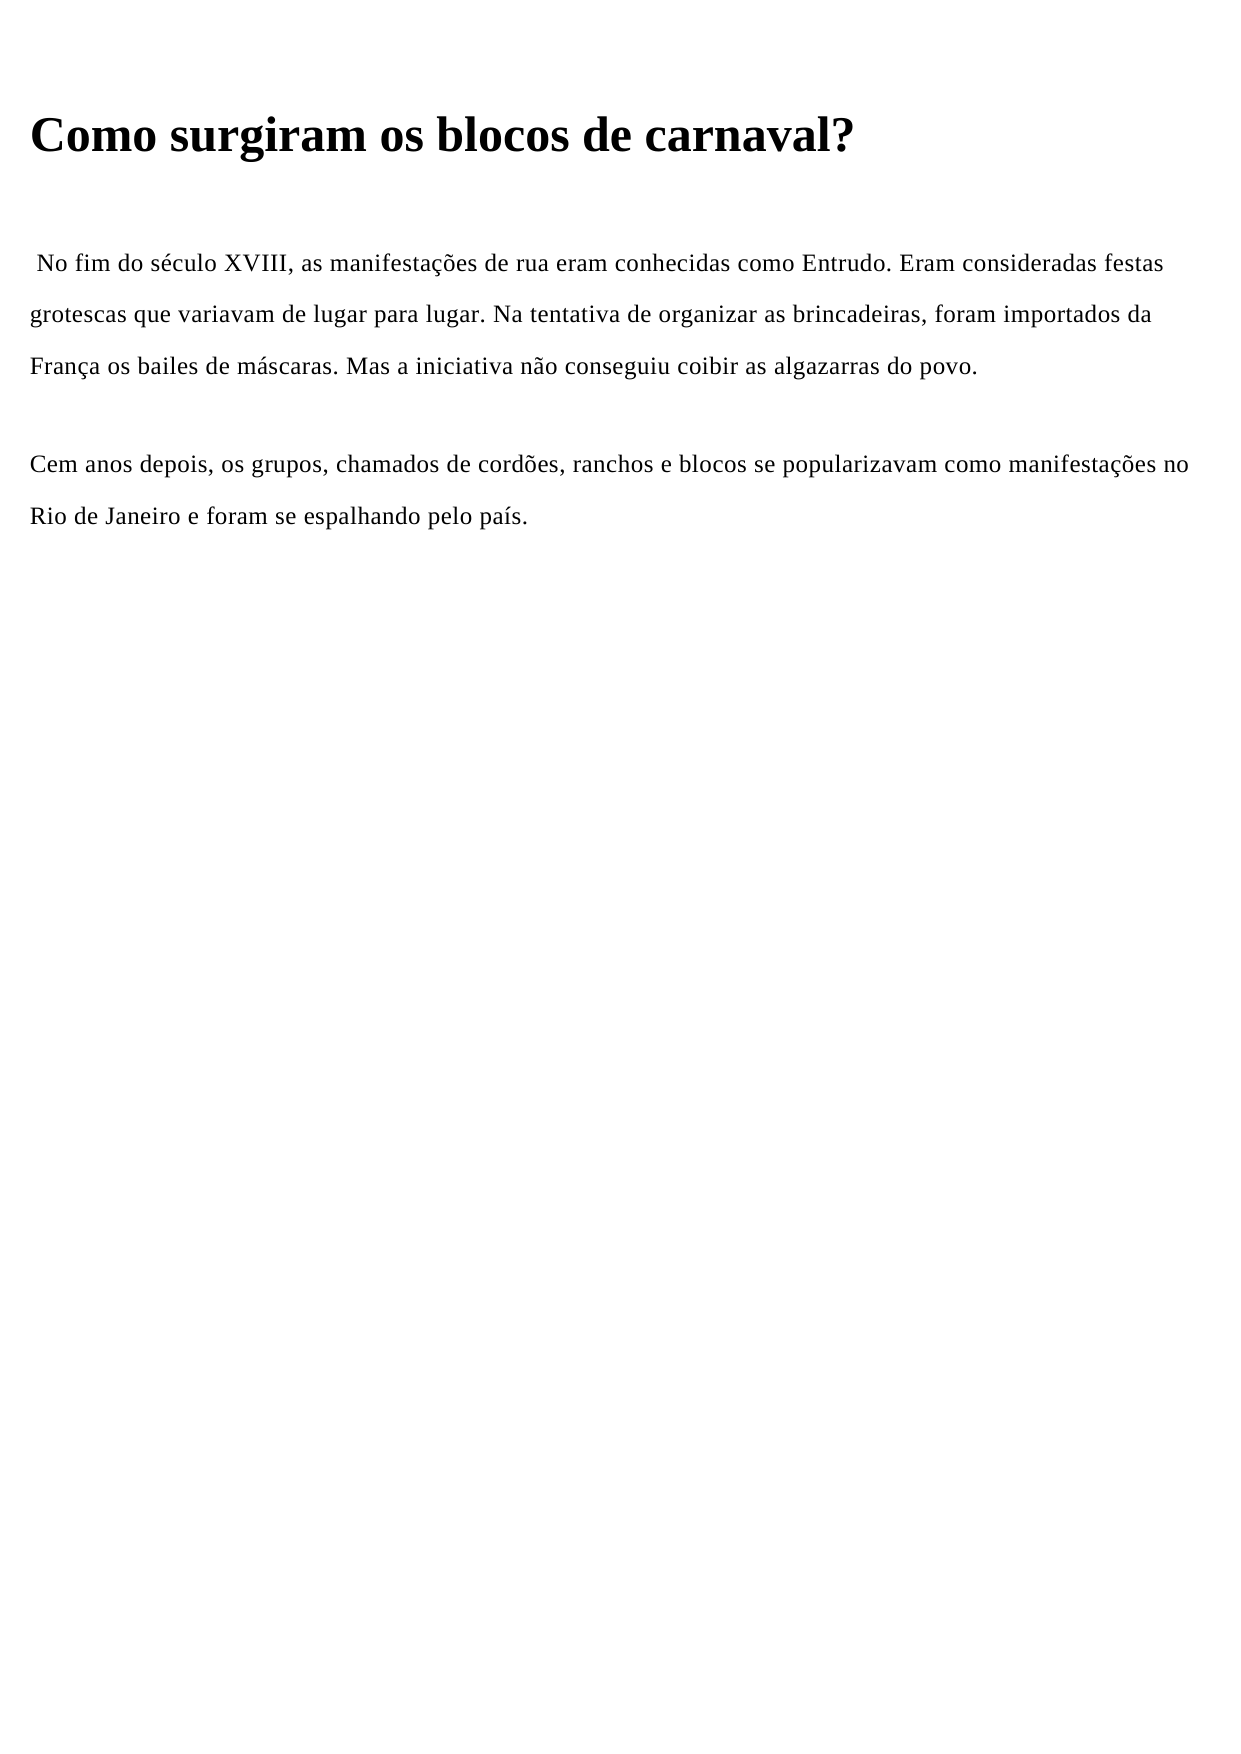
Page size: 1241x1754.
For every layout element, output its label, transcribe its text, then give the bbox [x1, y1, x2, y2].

text Cem anos depois, os grupos, chamados de cordões, ranchos e blocos se popularizavam como manifestações no Rio de Janeiro e foram se espalhando pelo país. [29, 427, 1211, 530]
text No fim do século XVIII, as manifestações de rua eram conhecidas como Entrudo. Eram consideradas festas grotescas que variavam de lugar para lugar. Na tentativa de organizar as brincadeiras, foram importados da França os bailes de máscaras. Mas a iniciativa não conseguiu coibir as algazarras do povo. [29, 225, 1211, 380]
text Como surgiram os blocos de carnaval? [29, 62, 1211, 162]
